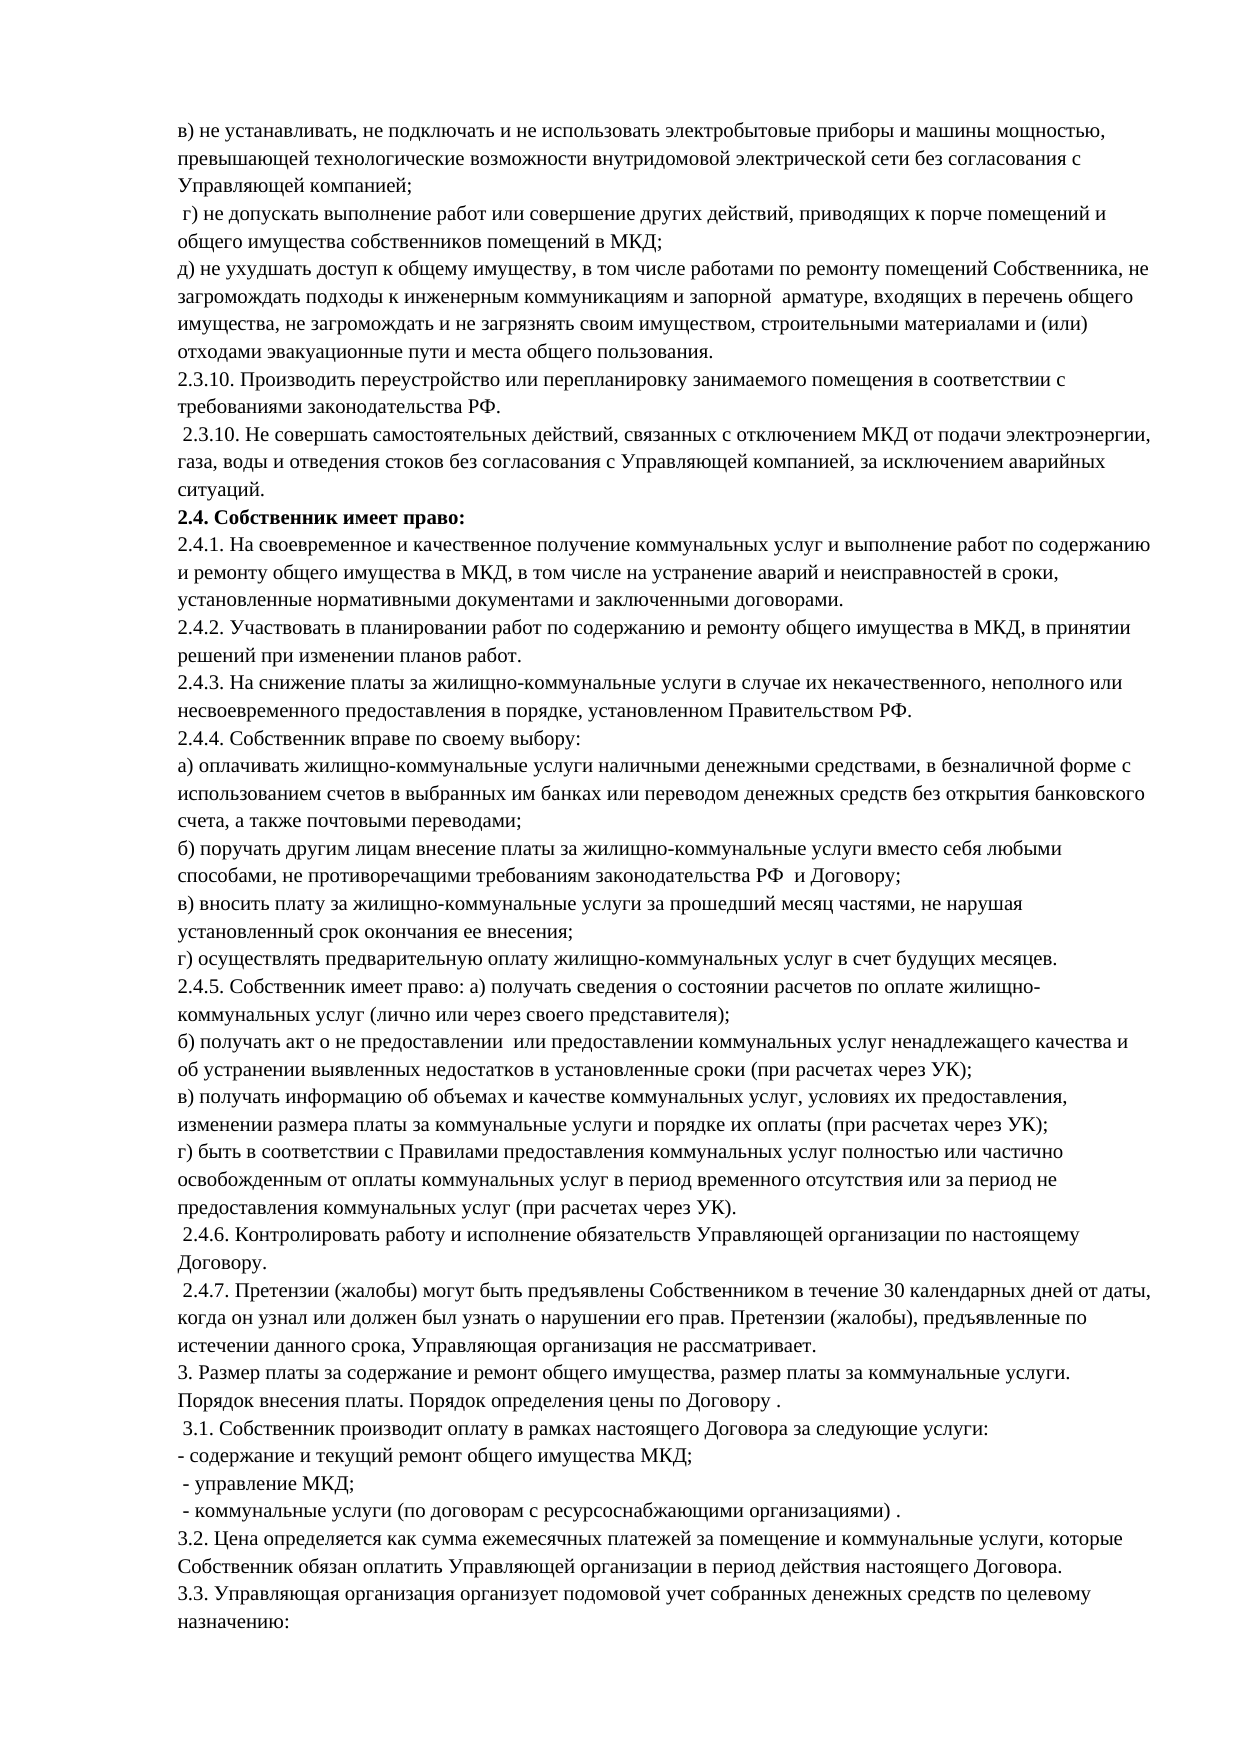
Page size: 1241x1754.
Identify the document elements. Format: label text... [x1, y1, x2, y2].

text г) быть в соответствии с Правилами предоставления коммунальных услуг полностью или частично освобожденным от оплаты коммунальных услуг в период временного отсутствия или за период не предоставления коммунальных услуг (при расчетах через УК). [177, 1139, 1152, 1219]
text а) оплачивать жилищно-коммунальные услуги наличными денежными средствами, в безналичной форме с использованием счетов в выбранных им банках или переводом денежных средств без открытия банковского счета, а также почтовыми переводами; [177, 753, 1152, 832]
text в) вносить плату за жилищно-коммунальные услуги за прошедший месяц частями, не нарушая установленный срок окончания ее внесения; [177, 891, 1152, 943]
text 3.2. Цена определяется как сумма ежемесячных платежей за помещение и коммунальные услуги, которые Собственник обязан оплатить Управляющей организации в период действия настоящего Договора. [177, 1526, 1152, 1578]
text г) не допускать выполнение работ или совершение других действий, приводящих к порче помещений и общего имущества собственников помещений в МКД; [177, 201, 1152, 253]
text 2.3.10. Производить переустройство или перепланировку занимаемого помещения в соответствии с требованиями законодательства РФ. [177, 367, 1152, 418]
text 2.3.10. Не совершать самостоятельных действий, связанных с отключением МКД от подачи электроэнергии, газа, воды и отведения стоков без согласования с Управляющей компанией, за исключением аварийных ситуаций. [177, 422, 1152, 501]
text - управление МКД; [177, 1471, 1152, 1495]
text д) не ухудшать доступ к общему имуществу, в том числе работами по ремонту помещений Собственника, не загромождать подходы к инженерным коммуникациям и запорной арматуре, входящих в перечень общего имущества, не загромождать и не загрязнять своим имуществом, строительными материалами и (или) отходами эвакуационные пути и места общего пользования. [177, 256, 1152, 363]
text - содержание и текущий ремонт общего имущества МКД; [177, 1443, 1152, 1467]
text в) получать информацию об объемах и качестве коммунальных услуг, условиях их предоставления, изменении размера платы за коммунальные услуги и порядке их оплаты (при расчетах через УК); [177, 1084, 1152, 1136]
text 3. Размер платы за содержание и ремонт общего имущества, размер платы за коммунальные услуги. Порядок внесения платы. Порядок определения цены по Договору . [177, 1360, 1152, 1412]
text 2.4.1. На своевременное и качественное получение коммунальных услуг и выполнение работ по содержанию и ремонту общего имущества в МКД, в том числе на устранение аварий и неисправностей в сроки, установленные нормативными документами и заключенными договорами. [177, 532, 1152, 611]
text 3.3. Управляющая организация организует подомовой учет собранных денежных средств по целевому назначению: [177, 1581, 1152, 1633]
text 2.4.4. Собственник вправе по своему выбору: [177, 725, 1152, 749]
text 2.4.3. На снижение платы за жилищно-коммунальные услуги в случае их некачественного, неполного или несвоевременного предоставления в порядке, установленном Правительством РФ. [177, 670, 1152, 722]
text б) получать акт о не предоставлении или предоставлении коммунальных услуг ненадлежащего качества и об устранении выявленных недостатков в установленные сроки (при расчетах через УК); [177, 1029, 1152, 1081]
text 2.4.6. Контролировать работу и исполнение обязательств Управляющей организации по настоящему Договору. [177, 1222, 1152, 1274]
text 2.4. Собственник имеет право: [177, 504, 1152, 529]
text 2.4.2. Участвовать в планировании работ по содержанию и ремонту общего имущества в МКД, в принятии решений при изменении планов работ. [177, 615, 1152, 667]
text 2.4.7. Претензии (жалобы) могут быть предъявлены Собственником в течение 30 календарных дней от даты, когда он узнал или должен был узнать о нарушении его прав. Претензии (жалобы), предъявленные по истечении данного срока, Управляющая организация не рассматривает. [177, 1277, 1152, 1357]
text б) поручать другим лицам внесение платы за жилищно-коммунальные услуги вместо себя любыми способами, не противоречащими требованиям законодательства РФ и Договору; [177, 836, 1152, 887]
text в) не устанавливать, не подключать и не использовать электробытовые приборы и машины мощностью, превышающей технологические возможности внутридомовой электрической сети без согласования с Управляющей компанией; [177, 118, 1152, 197]
text - коммунальные услуги (по договорам с ресурсоснабжающими организациями) . [177, 1498, 1152, 1522]
text 3.1. Собственник производит оплату в рамках настоящего Договора за следующие услуги: [177, 1416, 1152, 1439]
text 2.4.5. Собственник имеет право: а) получать сведения о состоянии расчетов по оплате жилищно-коммунальных услуг (лично или через своего представителя); [177, 974, 1152, 1026]
text г) осуществлять предварительную оплату жилищно-коммунальных услуг в счет будущих месяцев. [177, 946, 1152, 970]
